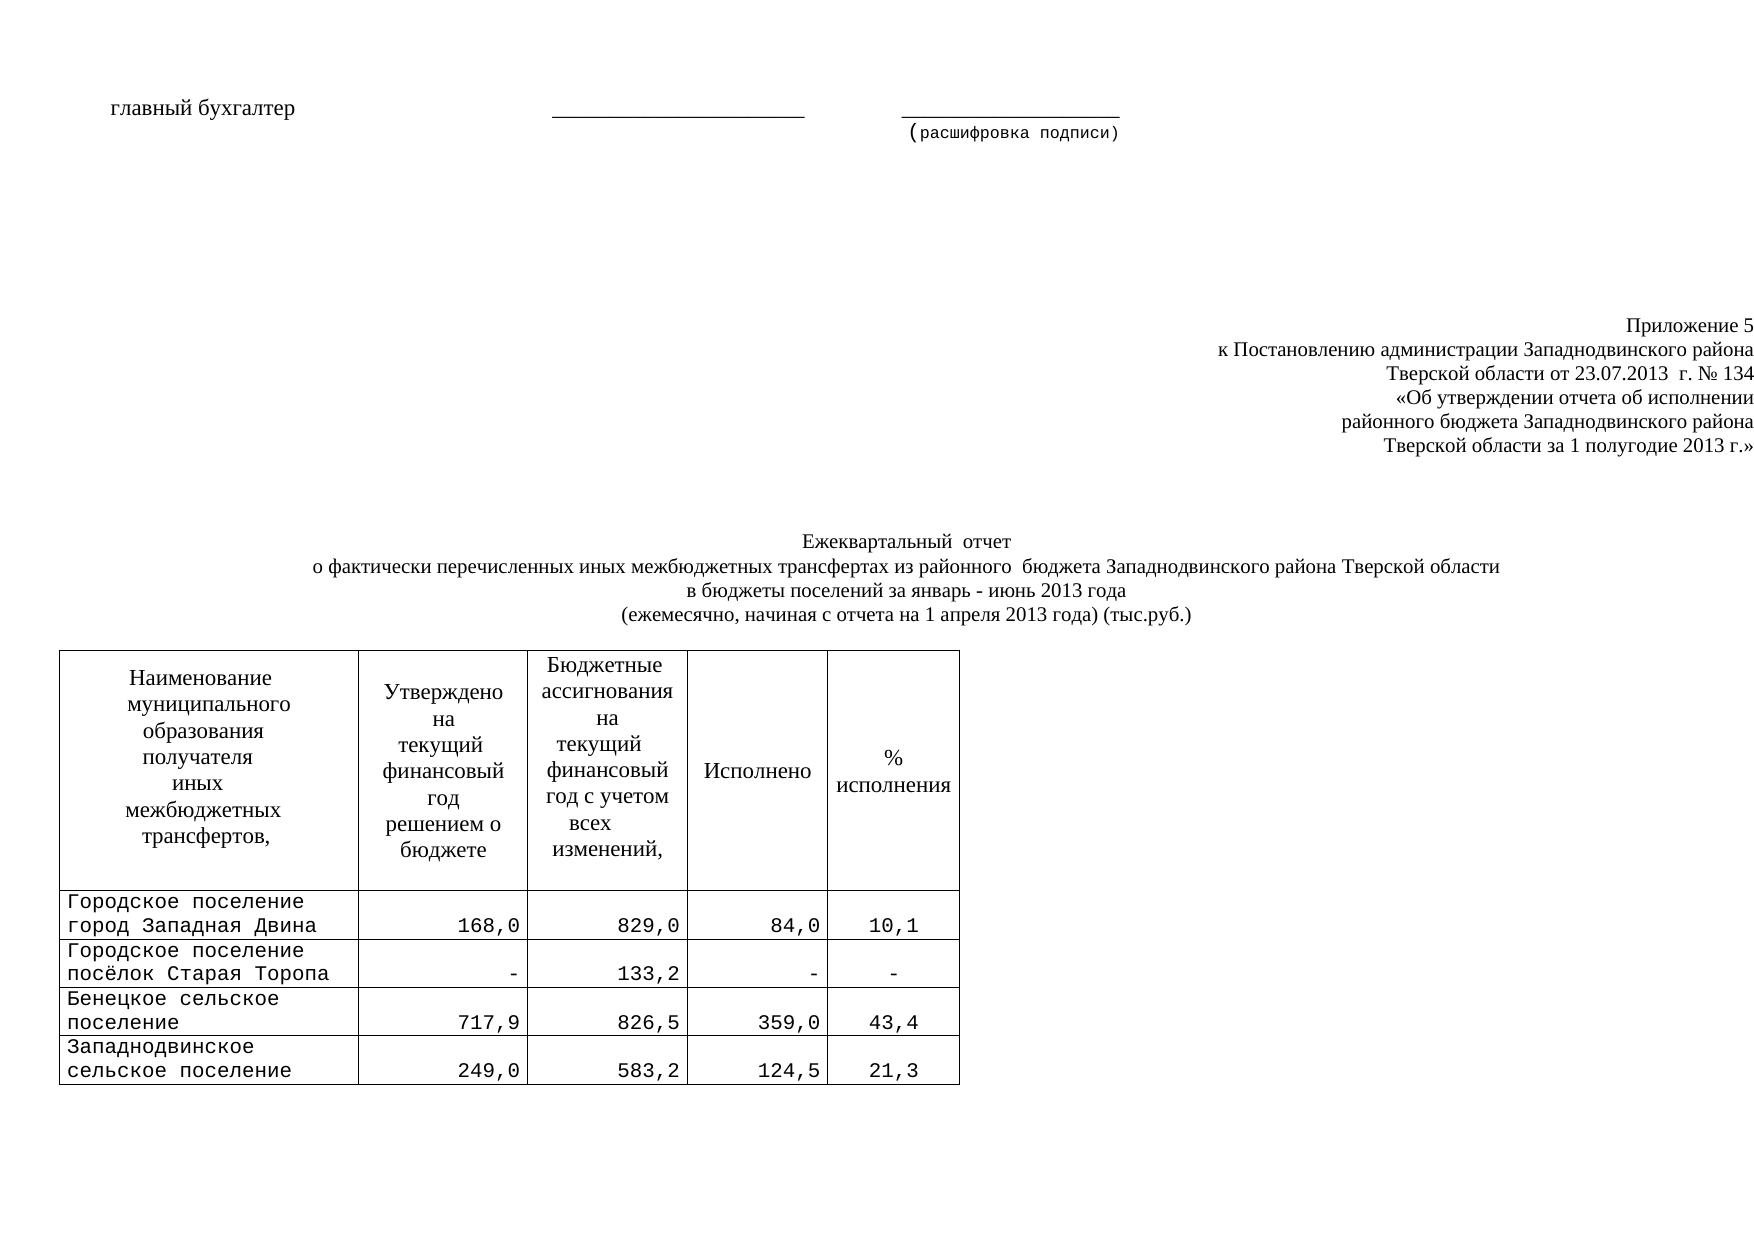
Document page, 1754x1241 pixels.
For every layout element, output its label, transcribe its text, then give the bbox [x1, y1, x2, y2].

text о фактически перечисленных иных межбюджетных трансфертах из районного бюджета Западнодвинского района Тверской области [59, 553, 1754, 578]
table_header Бюджетные ассигнования на текущий финансовый год с учетом всех изменений, [528, 651, 687, 890]
text районного бюджета Западнодвинского района [59, 409, 1754, 433]
table_header Исполнено [688, 651, 827, 890]
text (расшифровка подписи) [59, 121, 1754, 144]
table_cell 21,3 [828, 1036, 959, 1084]
text главный бухгалтер ______________________ ___________________ [59, 94, 1754, 121]
table_header % исполнения [828, 651, 959, 890]
table_cell 583,2 [528, 1036, 687, 1084]
text Приложение 5 [59, 313, 1754, 337]
table_cell 133,2 [528, 940, 687, 987]
table_cell 84,0 [688, 891, 827, 939]
text в бюджеты поселений за январь - июнь 2013 года [59, 578, 1754, 602]
table_cell - [828, 940, 959, 987]
table_cell 359,0 [688, 988, 827, 1035]
table_cell Западнодвинское сельское поселение [60, 1036, 358, 1084]
text Ежеквартальный отчет [59, 529, 1754, 553]
text (ежемесячно, начиная с отчета на 1 апреля 2013 года) (тыс.руб.) [59, 602, 1754, 626]
table_cell - [688, 940, 827, 987]
table_cell 10,1 [828, 891, 959, 939]
table_cell Городское поселение посёлок Старая Торопа [60, 940, 358, 987]
table_cell 43,4 [828, 988, 959, 1035]
table_cell Городское поселение город Западная Двина [60, 891, 358, 939]
text «Об утверждении отчета об исполнении [59, 385, 1754, 409]
text Тверской области за 1 полугодие .» [59, 433, 1754, 457]
table_cell Бенецкое сельское поселение [60, 988, 358, 1035]
table_cell 124,5 [688, 1036, 827, 1084]
text Тверской области от 23.07.2013 г. № 134 [59, 361, 1754, 385]
table_header Наименование муниципального образования получателя иных межбюджетных трансфертов, [60, 651, 358, 890]
table_header Утверждено на текущий финансовый год решением о бюджете [359, 651, 527, 890]
table_cell 717,9 [359, 988, 527, 1035]
text к Постановлению администрации Западнодвинского района [59, 337, 1754, 361]
table_cell 829,0 [528, 891, 687, 939]
table_cell 826,5 [528, 988, 687, 1035]
table_cell - [359, 940, 527, 987]
table_cell 168,0 [359, 891, 527, 939]
table_cell 249,0 [359, 1036, 527, 1084]
